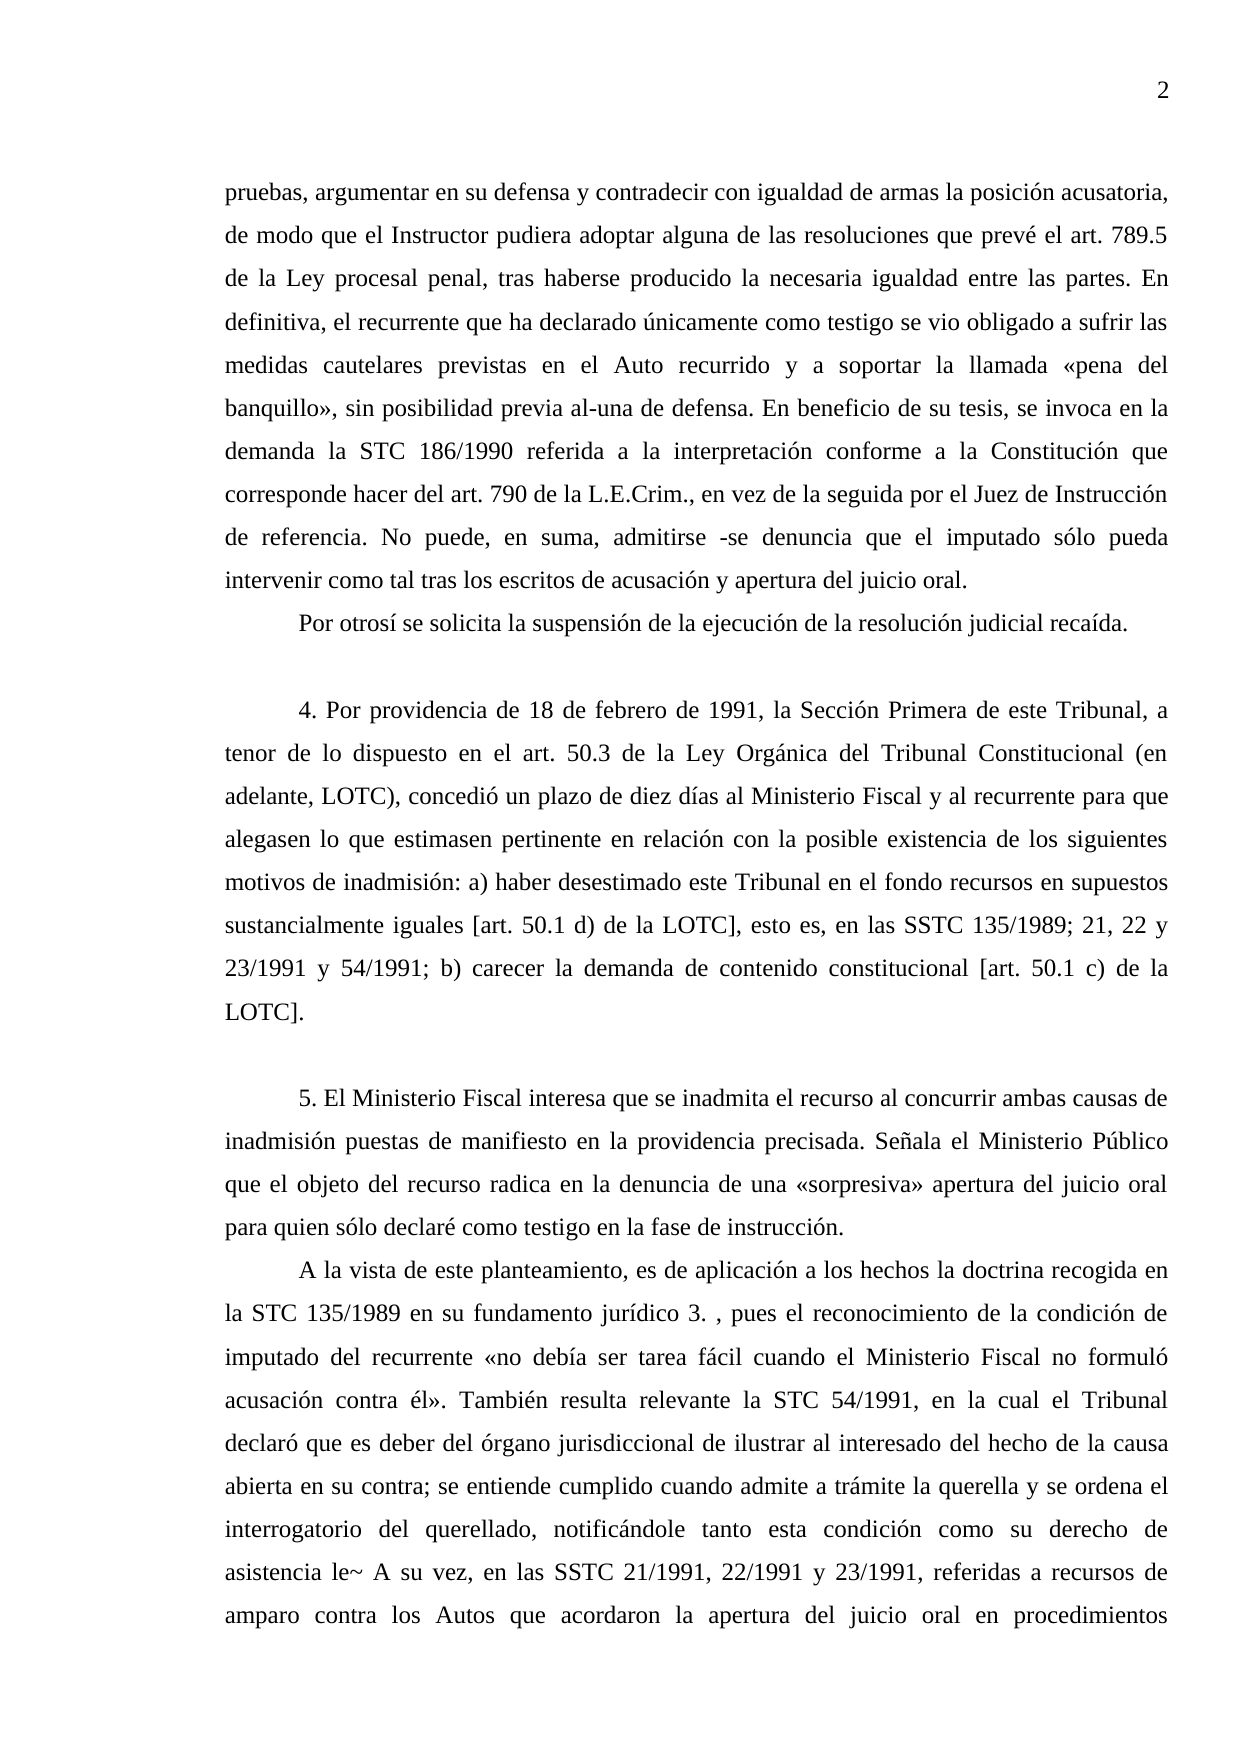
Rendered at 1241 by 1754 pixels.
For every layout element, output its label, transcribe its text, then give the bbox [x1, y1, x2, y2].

text Por otrosí se solicita la suspensión de la ejecución de la resolución judicial recaída. [224, 608, 1169, 637]
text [224, 1255, 1169, 1629]
text 5. El Ministerio Fiscal interesa que se inadmita el recurso al concurrir ambas causas de inadmisión puestas de manifiesto en la providencia precisada. Señala el Ministerio Público que el objeto del recurso radica en la denuncia de una «sorpresiva» apertura del juicio oral para quien sólo declaré como testigo en la fase de instrucción. [224, 1083, 1169, 1241]
text 4. Por providencia de 18 de febrero de 1991, la Sección Primera de este Tribunal, a tenor de lo dispuesto en el art. 50.3 de la Ley Orgánica del Tribunal Constitucional (en adelante, LOTC), concedió un plazo de diez días al Ministerio Fiscal y al recurrente para que alegasen lo que estimasen pertinente en relación con la posible existencia de los siguientes motivos de inadmisión: a) haber desestimado este Tribunal en el fondo recursos en supuestos sustancialmente iguales [art. 50.1 d) de la LOTC], esto es, en las SSTC 135/1989; 21, 22 y 23/1991 y 54/1991; b) carecer la demanda de contenido constitucional [art. 50.1 c) de la LOTC]. [224, 695, 1169, 1025]
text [224, 177, 1169, 594]
